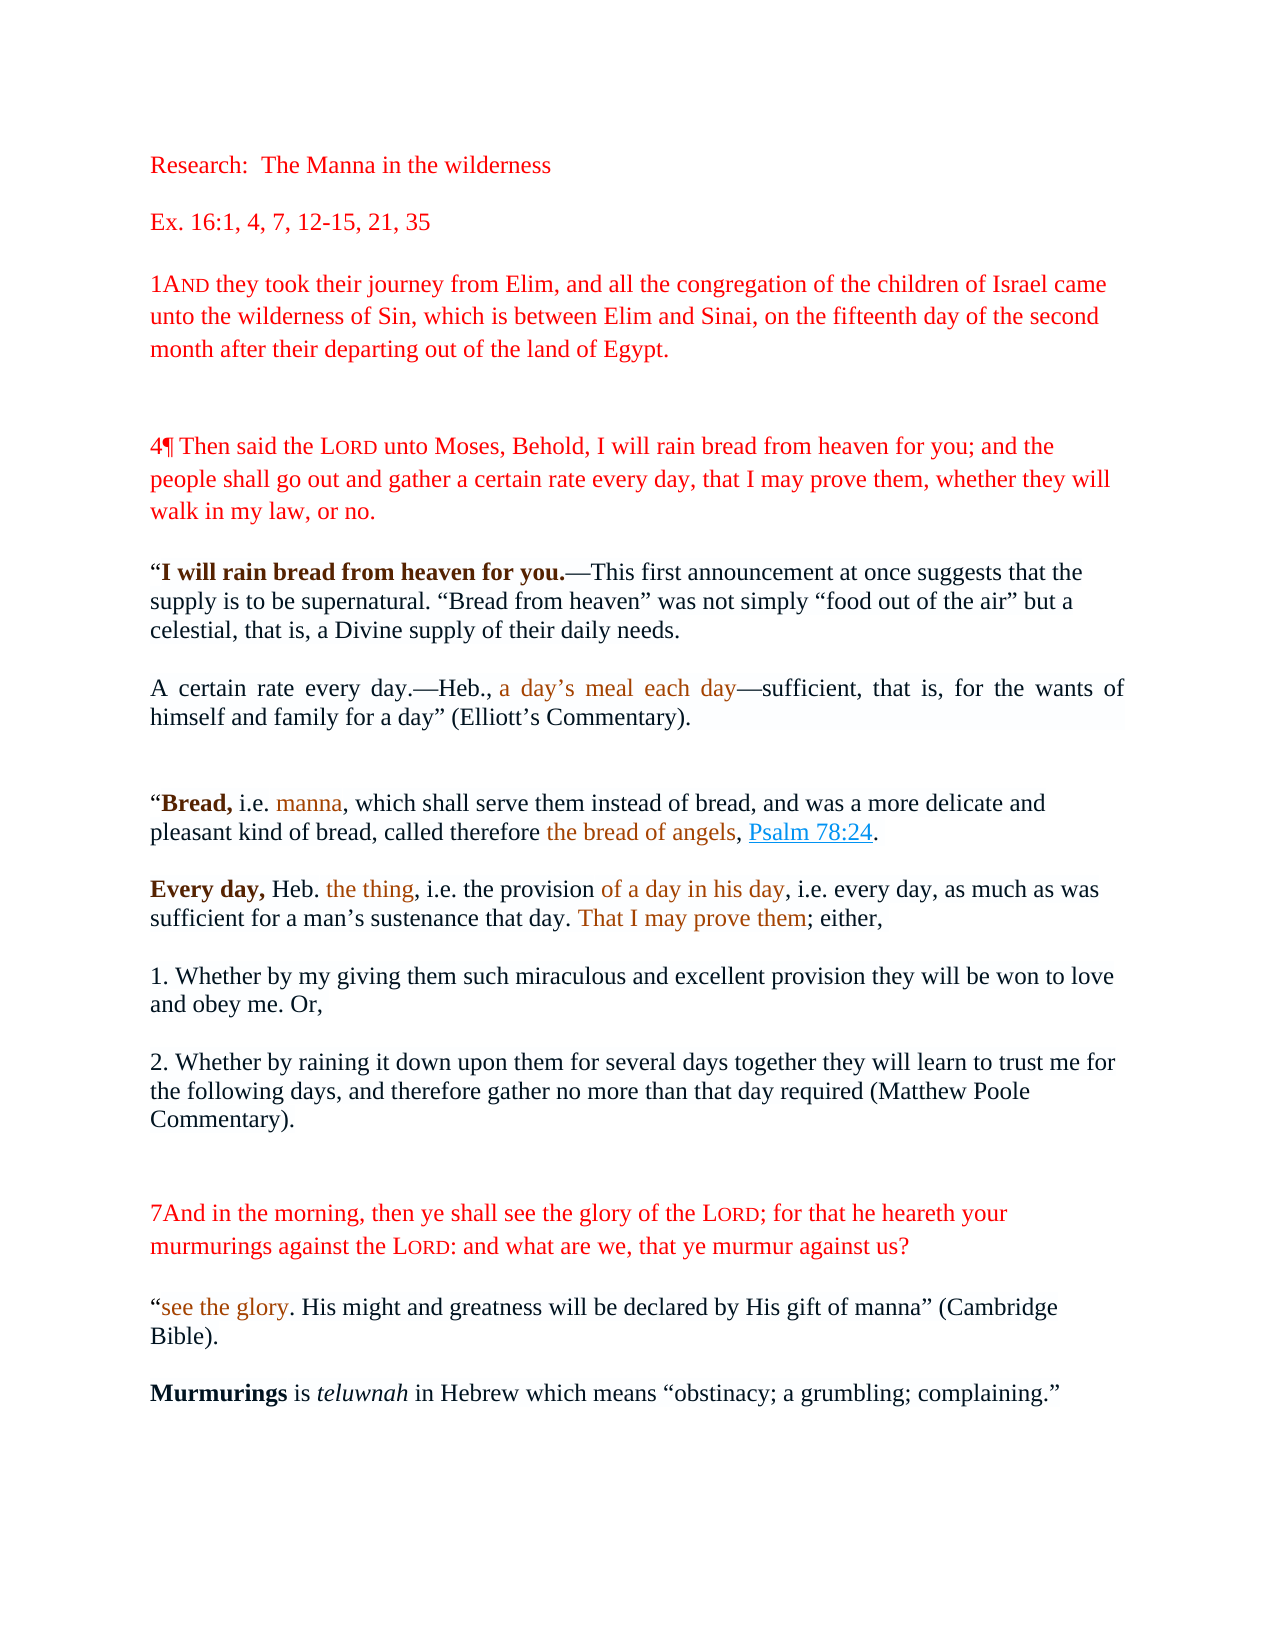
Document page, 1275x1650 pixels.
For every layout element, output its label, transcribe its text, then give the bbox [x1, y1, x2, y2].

text A certain rate every day.—Heb., a day’s meal each day—sufficient, that is, for the wants of himself and family for a day” (Elliott’s Commentary). [150, 673, 1125, 730]
text Ex. 16:1, 4, 7, 12-15, 21, 35 [150, 207, 1125, 236]
text 1And they took their journey from Elim, and all the congregation of the children of Israel came unto the wilderness of Sin, which is between Elim and Sinai, on the fifteenth day of the second month after their departing out of the land of Egypt. [150, 265, 1125, 362]
text “Bread, i.e. manna, which shall serve them instead of bread, and was a more delicate and pleasant kind of bread, called therefore the bread of angels, Psalm 78:24. Every day, Heb. the thing, i.e. the provision of a day in his day, i.e. every day, as much as was sufficient for a man’s sustenance that day. That I may prove them; either, 1. Whether by my giving them such miraculous and excellent provision they will be won to love and obey me. Or, 2. Whether by raining it down upon them for several days together they will learn to trust me for the following days, and therefore gather no more than that day required (Matthew Poole Commentary). [150, 788, 1125, 1133]
text “I will rain bread from heaven for you.—This first announcement at once suggests that the supply is to be supernatural. “Bread from heaven” was not simply “food out of the air” but a celestial, that is, a Divine supply of their daily needs. [150, 557, 1125, 644]
text Murmurings is teluwnah in Hebrew which means “obstinacy; a grumbling; complaining.” [150, 1378, 1125, 1438]
text 7And in the morning, then ye shall see the glory of the Lord; for that he heareth your murmurings against the Lord: and what are we, that ye murmur against us? [150, 1194, 1125, 1259]
text “see the glory. His might and greatness will be declared by His gift of manna” (Cambridge Bible). [219, 1292, 1125, 1349]
text 4¶ Then said the Lord unto Moses, Behold, I will rain bread from heaven for you; and the people shall go out and gather a certain rate every day, that I may prove them, whether they will walk in my law, or no. [150, 427, 1125, 525]
text Research: The Manna in the wilderness [150, 150, 1125, 179]
